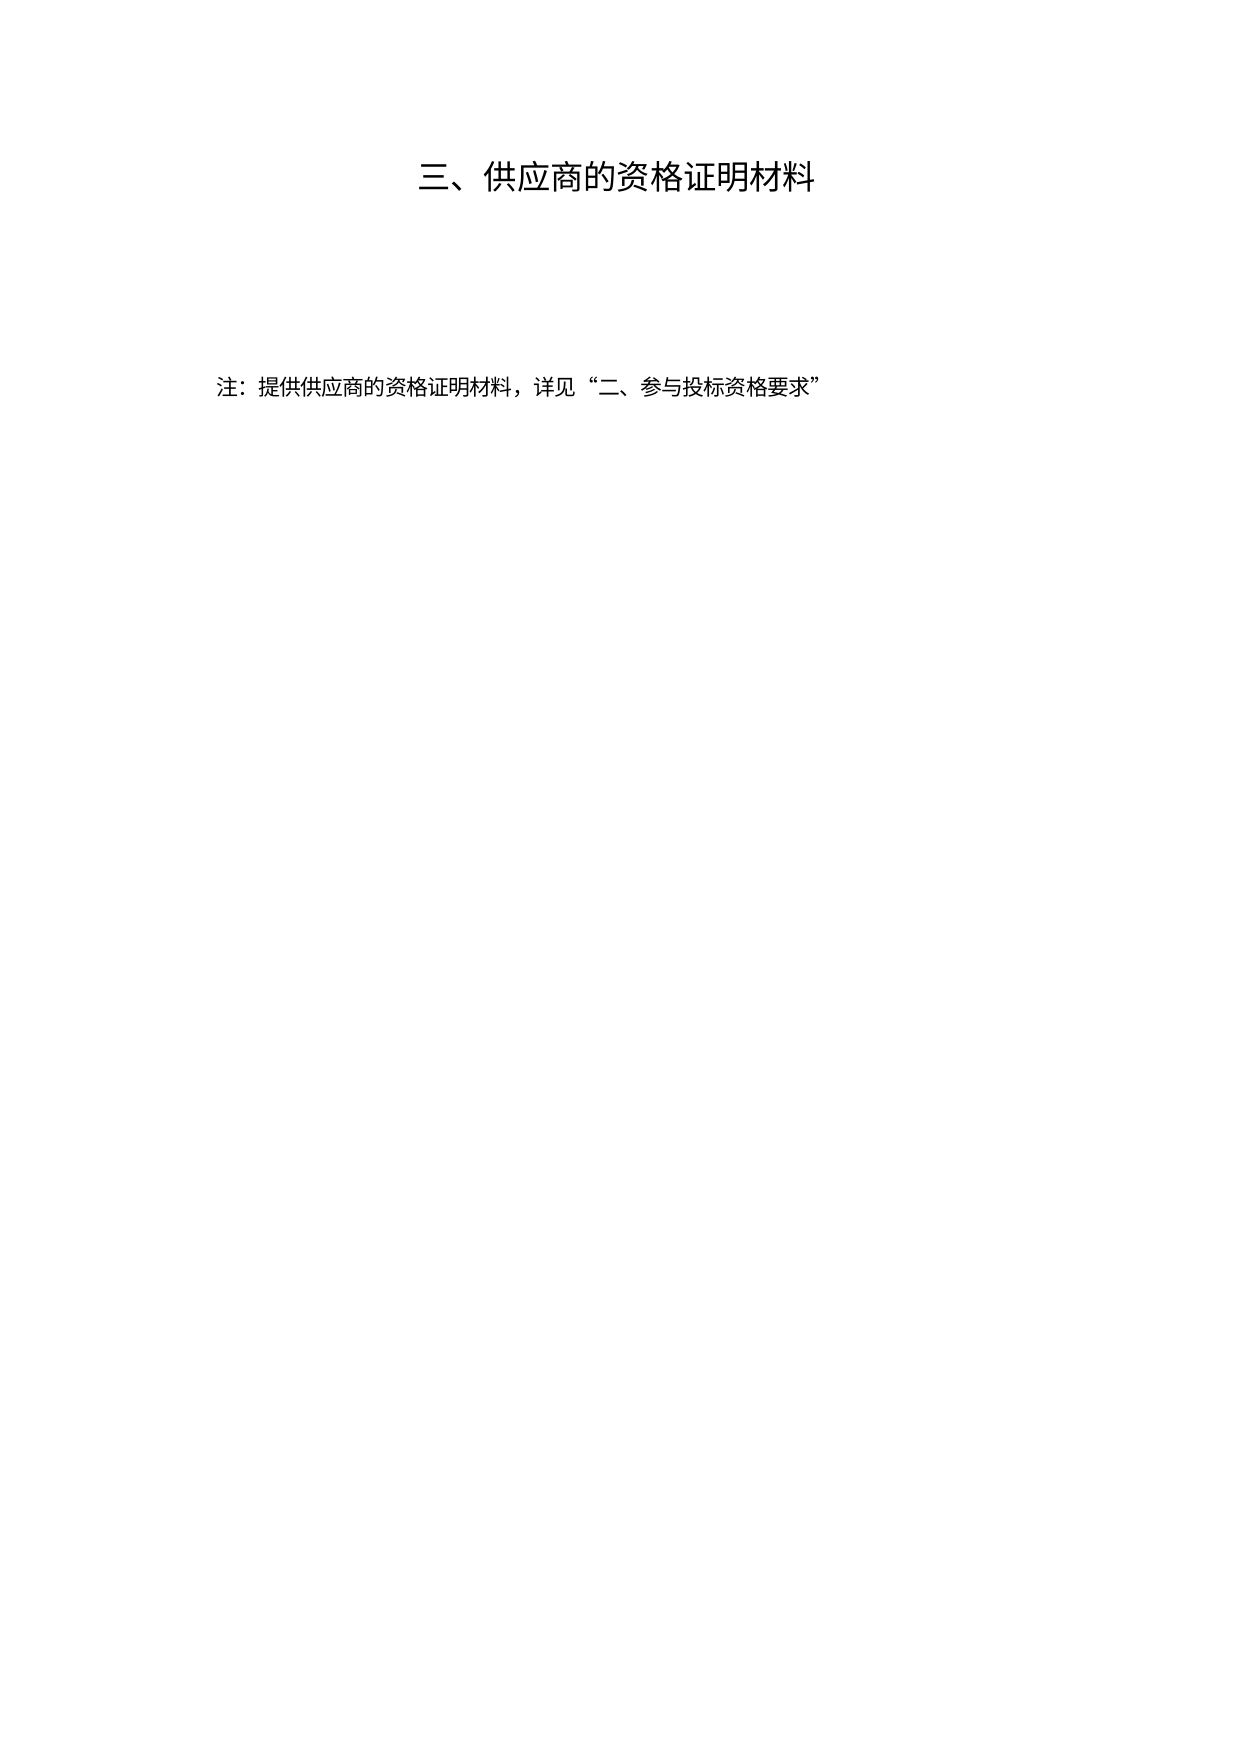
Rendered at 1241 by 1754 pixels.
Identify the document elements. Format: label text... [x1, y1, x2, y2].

text 注：提供供应商的资格证明材料，详见“二、参与投标资格要求” [158, 348, 1054, 407]
text 三、供应商的资格证明材料 [158, 160, 1054, 197]
